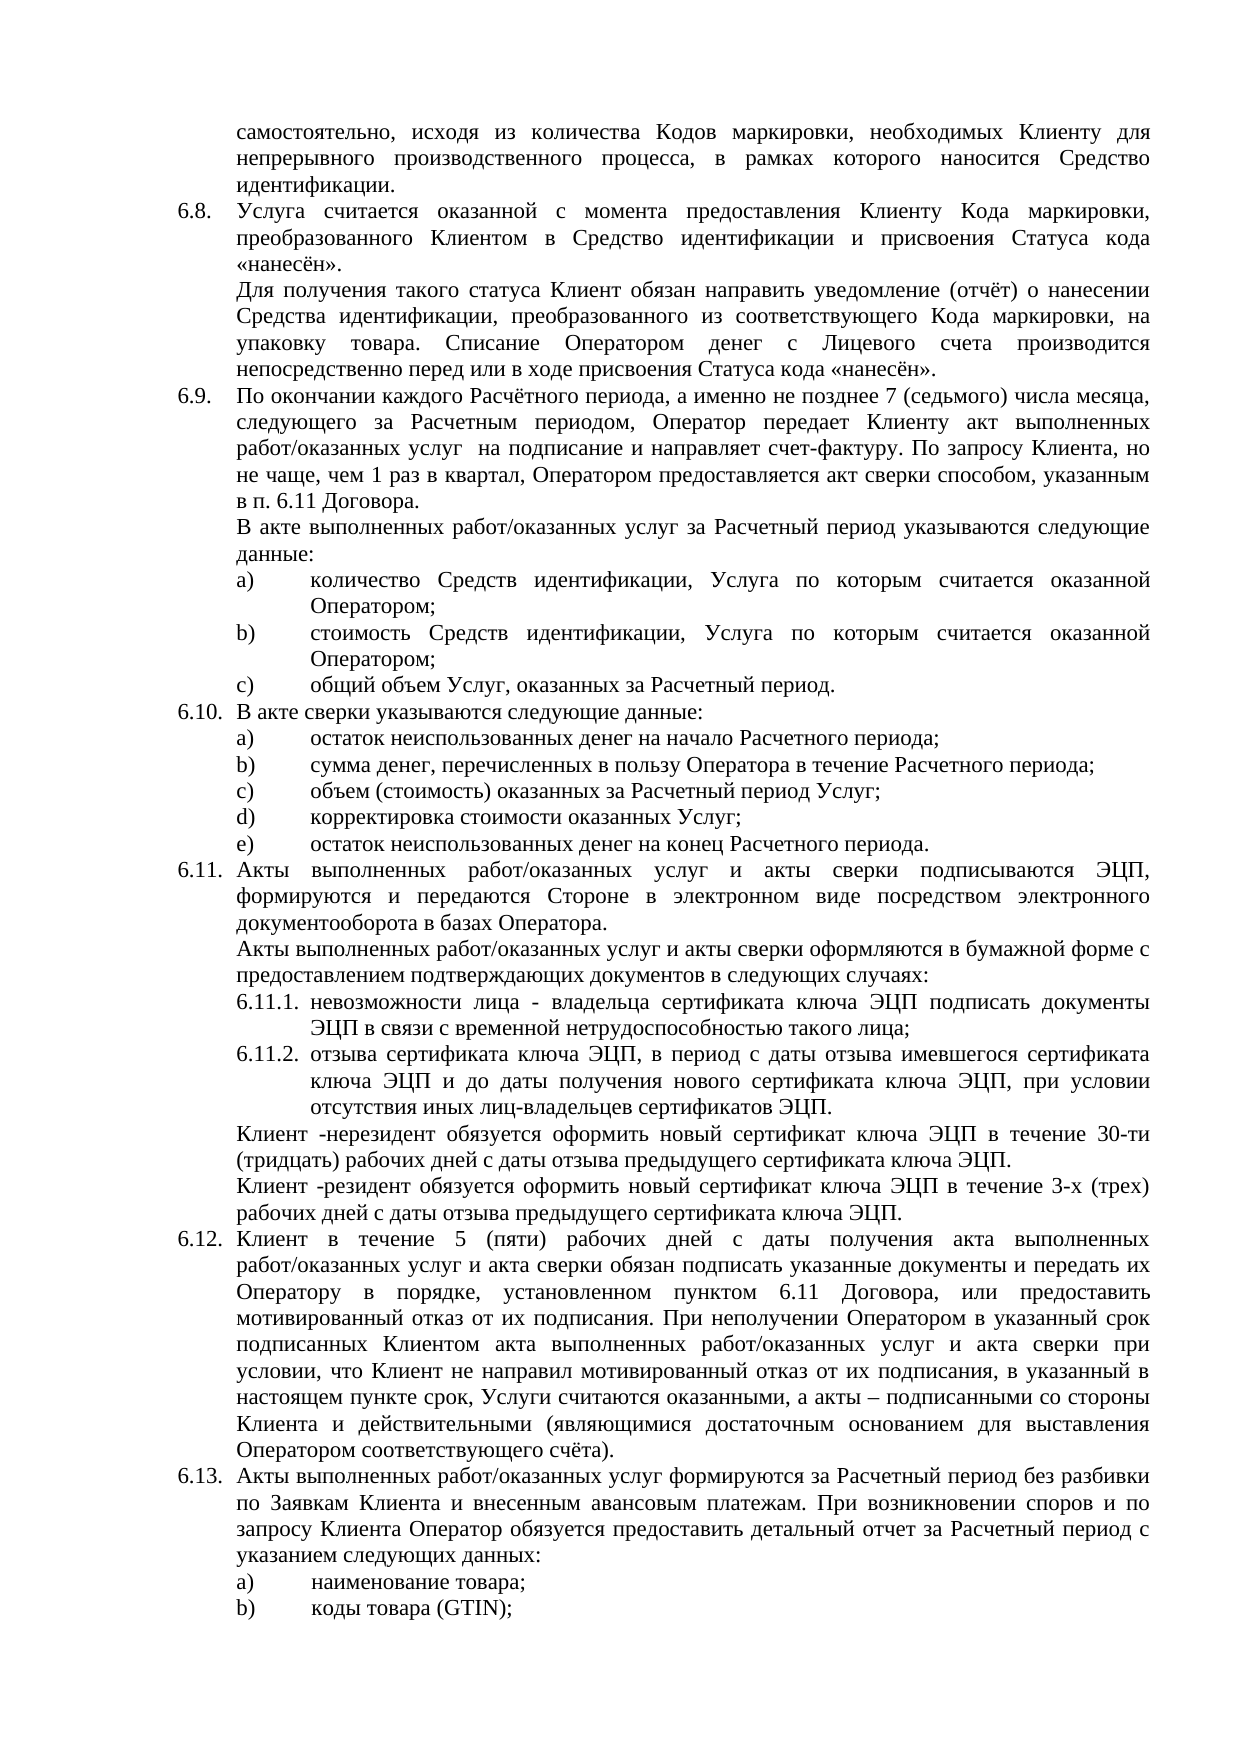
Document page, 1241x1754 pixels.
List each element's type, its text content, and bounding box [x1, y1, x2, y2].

list коды товара (GTIN); [236, 1594, 1152, 1620]
text a) остаток неиспользованных денег на начало Расчетного периода; [236, 724, 1152, 751]
text 6.9. По окончании каждого Расчётного периода, а именно не позднее 7 (седьмого) числа месяца, следующего за Расчетным периодом, Оператор передает Клиенту акт выполненных работ/оказанных услуг на подписание и направляет счет-фактуру. По запросу Клиента, но не чаще, чем 1 раз в квартал, Оператором предоставляется акт сверки способом, указанным в п. 6.11 Договора. [177, 382, 1152, 513]
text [177, 118, 1152, 197]
list наименование товара; [236, 1568, 1152, 1594]
text 6.11.2. отзыва сертификата ключа ЭЦП, в период с даты отзыва имевшегося сертификата ключа ЭЦП и до даты получения нового сертификата ключа ЭЦП, при условии отсутствия иных лиц-владельцев сертификатов ЭЦП. [236, 1041, 1152, 1120]
text 6.11. Акты выполненных работ/оказанных услуг и акты сверки подписываются ЭЦП, формируются и передаются Стороне в электронном виде посредством электронного документооборота в базах Оператора. [177, 856, 1152, 935]
text Клиент -нерезидент обязуется оформить новый сертификат ключа ЭЦП в течение 30-ти (тридцать) рабочих дней с даты отзыва предыдущего сертификата ключа ЭЦП. [236, 1120, 1152, 1172]
text Клиент -резидент обязуется оформить новый сертификат ключа ЭЦП в течение 3-х (трех) рабочих дней с даты отзыва предыдущего сертификата ключа ЭЦП. [236, 1172, 1152, 1225]
text 6.8. Услуга считается оказанной с момента предоставления Клиенту Кода маркировки, преобразованного Клиентом в Средство идентификации и присвоения Статуса кода «нанесён». [177, 197, 1152, 276]
text 6.13. Акты выполненных работ/оказанных услуг формируются за Расчетный период без разбивки по Заявкам Клиента и внесенным авансовым платежам. При возникновении споров и по запросу Клиента Оператор обязуется предоставить детальный отчет за Расчетный период с указанием следующих данных: [177, 1462, 1152, 1568]
text b) сумма денег, перечисленных в пользу Оператора в течение Расчетного периода; [236, 751, 1152, 777]
text b) стоимость Средств идентификации, Услуга по которым считается оказанной Оператором; [236, 619, 1152, 672]
text 6.12. Клиент в течение 5 (пяти) рабочих дней с даты получения акта выполненных работ/оказанных услуг и акта сверки обязан подписать указанные документы и передать их Оператору в порядке, установленном пунктом 6.11 Договора, или предоставить мотивированный отказ от их подписания. При неполучении Оператором в указанный срок подписанных Клиентом акта выполненных работ/оказанных услуг и акта сверки при условии, что Клиент не направил мотивированный отказ от их подписания, в указанный в настоящем пункте срок, Услуги считаются оказанными, а акты – подписанными со стороны Клиента и действительными (являющимися достаточным основанием для выставления Оператором соответствующего счёта). [177, 1225, 1152, 1462]
text d) корректировка стоимости оказанных Услуг; [236, 803, 1152, 830]
text 6.10. В акте сверки указываются следующие данные: [177, 698, 1152, 724]
text e) остаток неиспользованных денег на конец Расчетного периода. [236, 830, 1152, 856]
text Акты выполненных работ/оказанных услуг и акты сверки оформляются в бумажной форме с предоставлением подтверждающих документов в следующих случаях: [236, 935, 1152, 988]
text 6.11.1. невозможности лица - владельца сертификата ключа ЭЦП подписать документы ЭЦП в связи с временной нетрудоспособностью такого лица; [236, 988, 1152, 1041]
text c) объем (стоимость) оказанных за Расчетный период Услуг; [236, 777, 1152, 803]
text Для получения такого статуса Клиент обязан направить уведомление (отчёт) о нанесении Средства идентификации, преобразованного из соответствующего Кода маркировки, на упаковку товара. Списание Оператором денег с Лицевого счета производится непосредственно перед или в ходе присвоения Статуса кода «нанесён». [236, 276, 1152, 382]
text a) количество Средств идентификации, Услуга по которым считается оказанной Оператором; [236, 566, 1152, 619]
text c) общий объем Услуг, оказанных за Расчетный период. [236, 672, 1152, 698]
text В акте выполненных работ/оказанных услуг за Расчетный период указываются следующие данные: [236, 513, 1152, 566]
